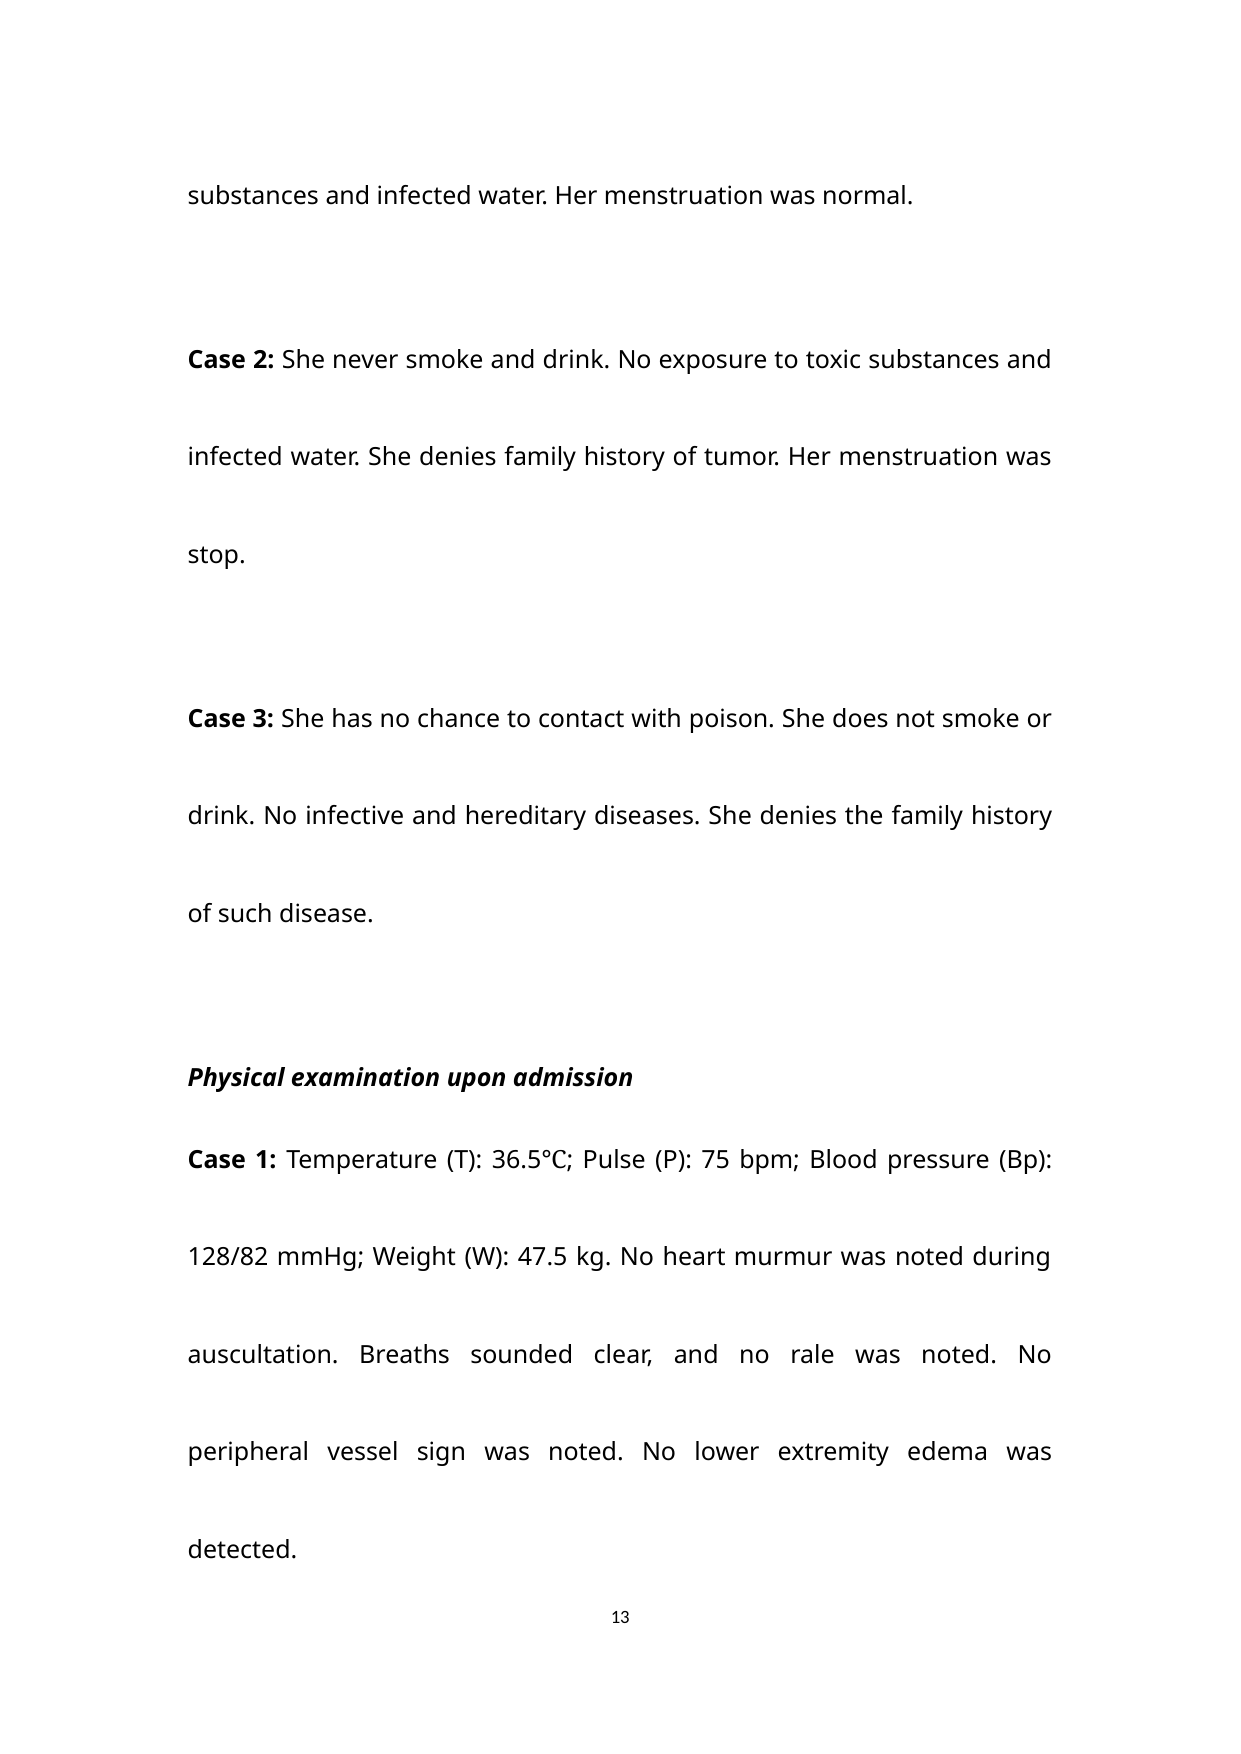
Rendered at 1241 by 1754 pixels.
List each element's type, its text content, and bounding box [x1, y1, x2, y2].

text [187, 162, 1053, 227]
text Case 2: She never smoke and drink. No exposure to toxic substances and infected water. She denies family history of tumor. Her menstruation was stop. [187, 326, 1053, 586]
text Physical examination upon admission [187, 1044, 1053, 1109]
text Case 1: Temperature (T): 36.5℃; Pulse (P): 75 bpm; Blood pressure (Bp): 128/82 mmHg; Weight (W): 47.5 kg. No heart murmur was noted during auscultation. Breaths sounded clear, and no rale was noted. No peripheral vessel sign was noted. No lower extremity edema was detected. [187, 1126, 1053, 1581]
text Case 3: She has no chance to contact with poison. She does not smoke or drink. No infective and hereditary diseases. She denies the family history of such disease. [187, 685, 1053, 945]
